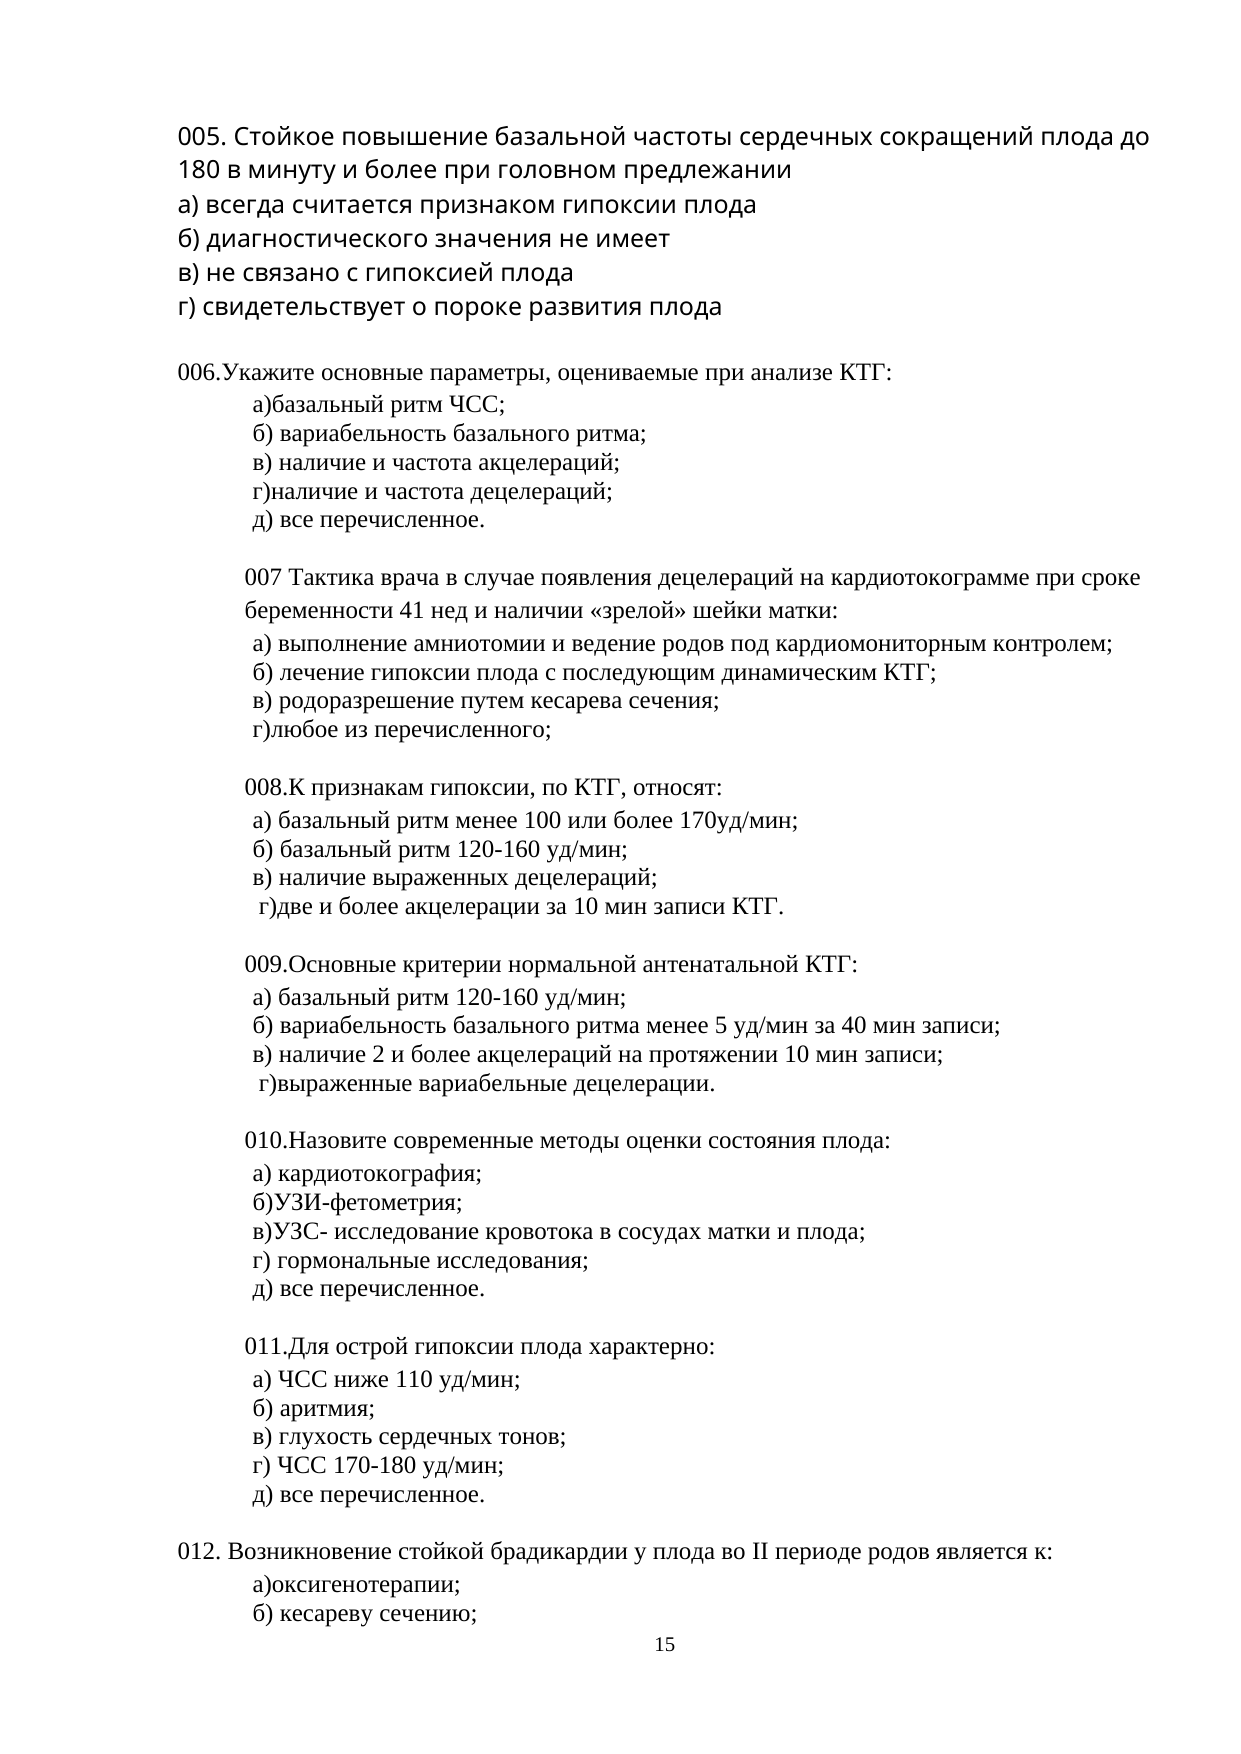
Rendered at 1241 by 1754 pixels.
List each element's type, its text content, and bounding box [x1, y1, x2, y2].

text б) вариабельность базального ритма менее 5 уд/мин за 40 мин записи; [252, 1010, 1152, 1039]
text г)выраженные вариабельные децелерации. [177, 1068, 1152, 1097]
text а) кардиотокография; [252, 1158, 1152, 1187]
text б) кесареву сечению; [252, 1598, 1152, 1627]
text г) свидетельствует о пороке развития плода [177, 288, 1152, 322]
text 005. Стойкое повышение базальной частоты сердечных сокращений плода до 180 в минуту и более при головном предлежании [177, 118, 1152, 186]
text а)базальный ритм ЧСС; [252, 389, 1152, 418]
text а) всегда считается признаком гипоксии плода [177, 186, 1152, 220]
text б) аритмия; [252, 1393, 1152, 1421]
list 008.К признакам гипоксии, по КТГ, относят: [244, 772, 1152, 801]
text в) наличие и частота акцелераций; [252, 447, 1152, 476]
list 010.Назовите современные методы оценки состояния плода: [244, 1125, 1152, 1154]
list 011.Для острой гипоксии плода характерно: [244, 1331, 1152, 1360]
text б) лечение гипоксии плода с последующим динамическим КТГ; [252, 657, 1152, 686]
list 007 Тактика врача в случае появления децелераций на кардиотокограмме при сроке беременности 41 нед и наличии «зрелой» шейки матки: [244, 562, 1152, 624]
text а) базальный ритм 120-160 уд/мин; [252, 982, 1152, 1010]
text в) не связано с гипоксией плода [177, 254, 1152, 288]
text г)любое из перечисленного; [177, 714, 1152, 743]
text д) все перечисленное. [177, 1479, 1152, 1508]
text б) вариабельность базального ритма; [252, 418, 1152, 447]
text в) глухость сердечных тонов; [252, 1421, 1152, 1450]
text б)УЗИ-фетометрия; [252, 1187, 1152, 1216]
text 012. Возникновение стойкой брадикардии у плода во II периоде родов является к: [177, 1536, 1152, 1565]
text 006.Укажите основные параметры, оцениваемые при анализе КТГ: [177, 357, 1152, 385]
text а)оксигенотерапии; [252, 1569, 1152, 1598]
text г)две и более акцелерации за 10 мин записи КТГ. [177, 891, 1152, 920]
text д) все перечисленное. [252, 504, 1152, 533]
text в) родоразрешение путем кесарева сечения; [252, 686, 1152, 714]
text г) гормональные исследования; [252, 1245, 1152, 1273]
text б) диагностического значения не имеет [177, 220, 1152, 254]
text в) наличие выраженных децелераций; [252, 862, 1152, 891]
text а) выполнение амниотомии и ведение родов под кардиомониторным контролем; [252, 628, 1152, 657]
text г) ЧСС 170-180 уд/мин; [252, 1450, 1152, 1479]
text д) все перечисленное. [177, 1273, 1152, 1302]
text г)наличие и частота децелераций; [252, 476, 1152, 504]
text а) базальный ритм менее 100 или более 170уд/мин; [252, 805, 1152, 834]
text в) наличие 2 и более акцелераций на протяжении 10 мин записи; [252, 1039, 1152, 1068]
text а) ЧСС ниже 110 уд/мин; [252, 1364, 1152, 1393]
text в)УЗС- исследование кровотока в сосудах матки и плода; [252, 1216, 1152, 1245]
list 009.Основные критерии нормальной антенатальной КТГ: [244, 949, 1152, 977]
text б) базальный ритм 120-160 уд/мин; [252, 834, 1152, 862]
